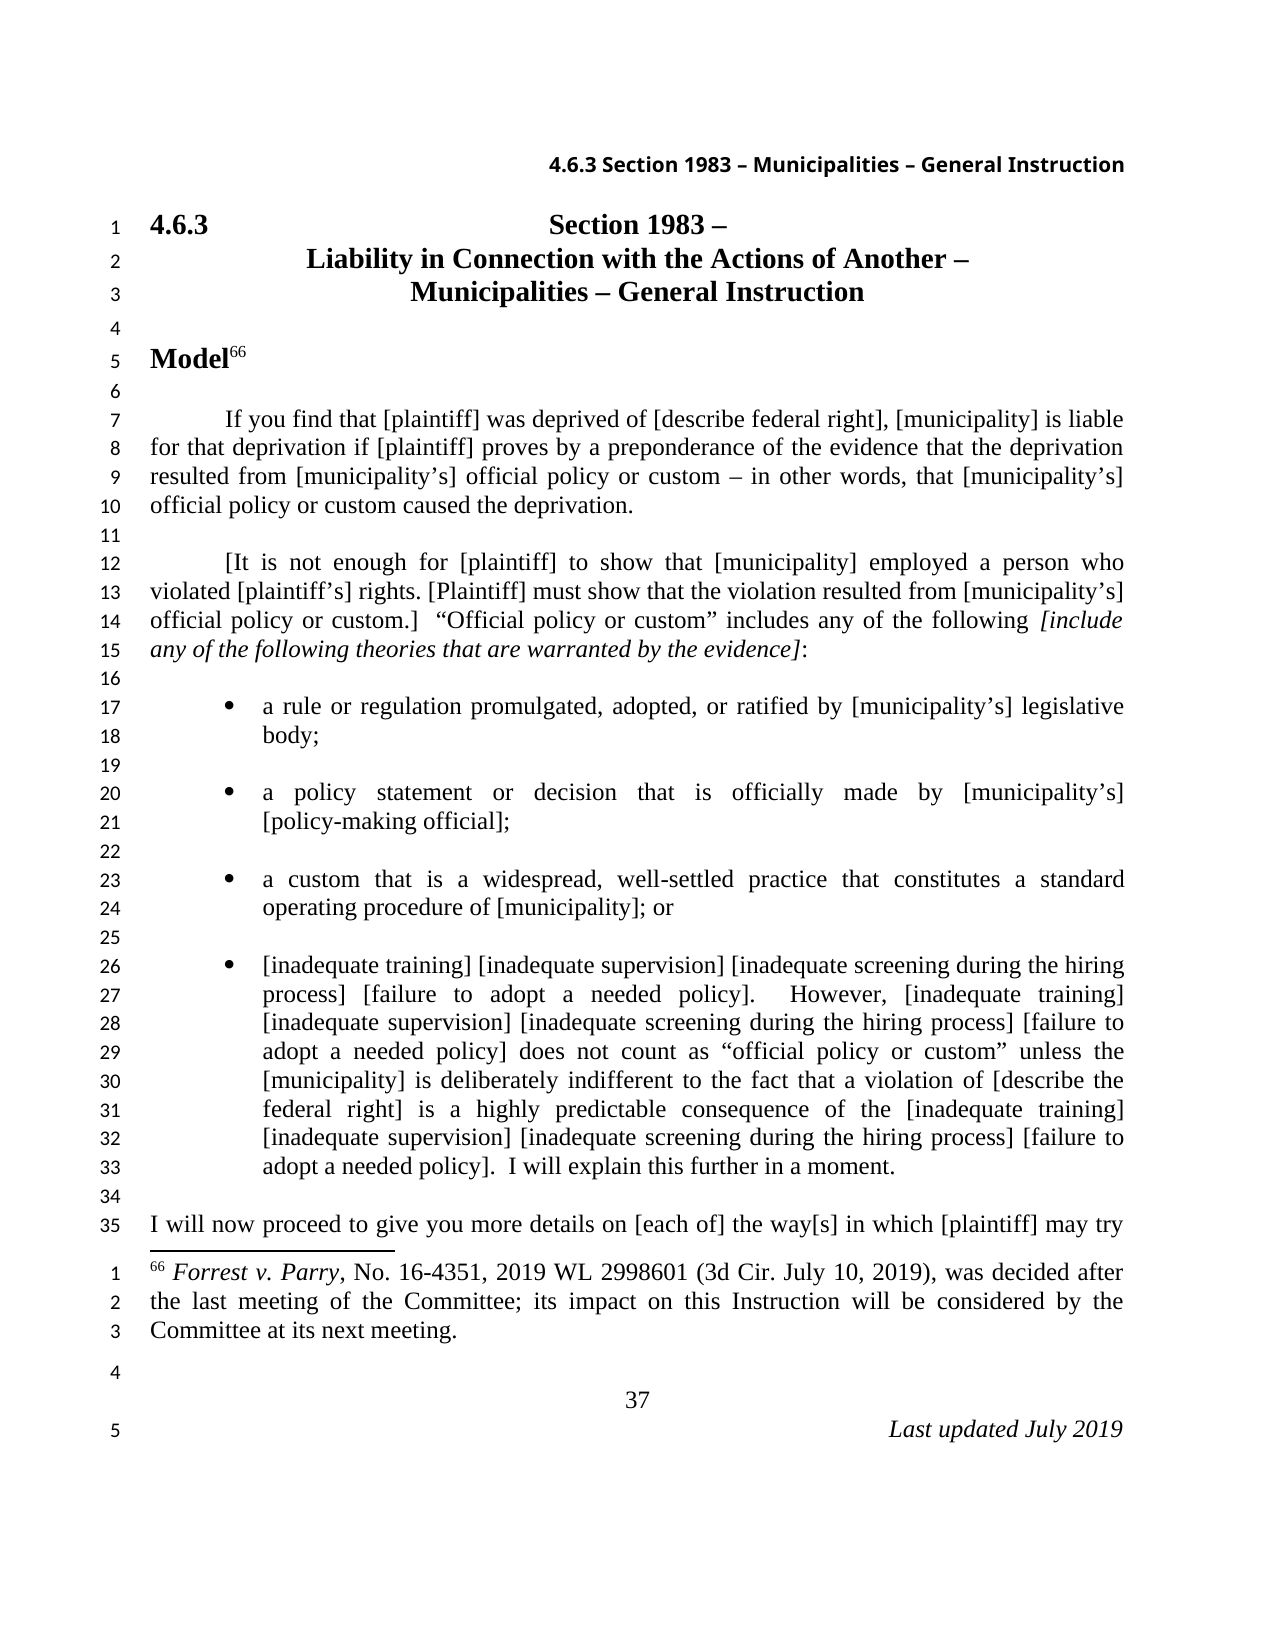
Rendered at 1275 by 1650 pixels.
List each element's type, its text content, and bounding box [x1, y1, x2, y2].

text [150, 1209, 1125, 1237]
text 4.6.3 Section 1983 – [150, 207, 1125, 241]
list [inadequate training] [inadequate supervision] [inadequate screening during the hiring process] [failure to adopt a needed policy]. However, [inadequate training] [inadequate supervision] [inadequate screening during the hiring process] [failure to adopt a needed policy] does not count as “official policy or custom” unless the [municipality] is deliberately indifferent to the fact that a violation of [describe the federal right] is a highly predictable consequence of the [inadequate training] [inadequate supervision] [inadequate screening during the hiring process] [failure to adopt a needed policy]. I will explain this further in a moment. [225, 950, 1125, 1180]
list a policy statement or decision that is officially made by [municipality’s] [policy-making official]; [225, 777, 1125, 835]
text Liability in Connection with the Actions of Another – [150, 241, 1125, 274]
list a rule or regulation promulgated, adopted, or ratified by [municipality’s] legislative body; [225, 691, 1125, 749]
list a custom that is a widespread, well-settled practice that constitutes a standard operating procedure of [municipality]; or [225, 864, 1125, 921]
text If you find that [plaintiff] was deprived of [describe federal right], [municipality] is liable for that deprivation if [plaintiff] proves by a preponderance of the evidence that the deprivation resulted from [municipality’s] official policy or custom – in other words, that [municipality’s] official policy or custom caused the deprivation. [150, 404, 1125, 519]
text [It is not enough for [plaintiff] to show that [municipality] employed a person who violated [plaintiff’s] rights. [Plaintiff] must show that the violation resulted from [municipality’s] official policy or custom.] “Official policy or custom” includes any of the following [include any of the following theories that are warranted by the evidence]: [150, 547, 1125, 662]
text Municipalities – General Instruction [150, 274, 1125, 308]
text Model [150, 341, 1125, 375]
